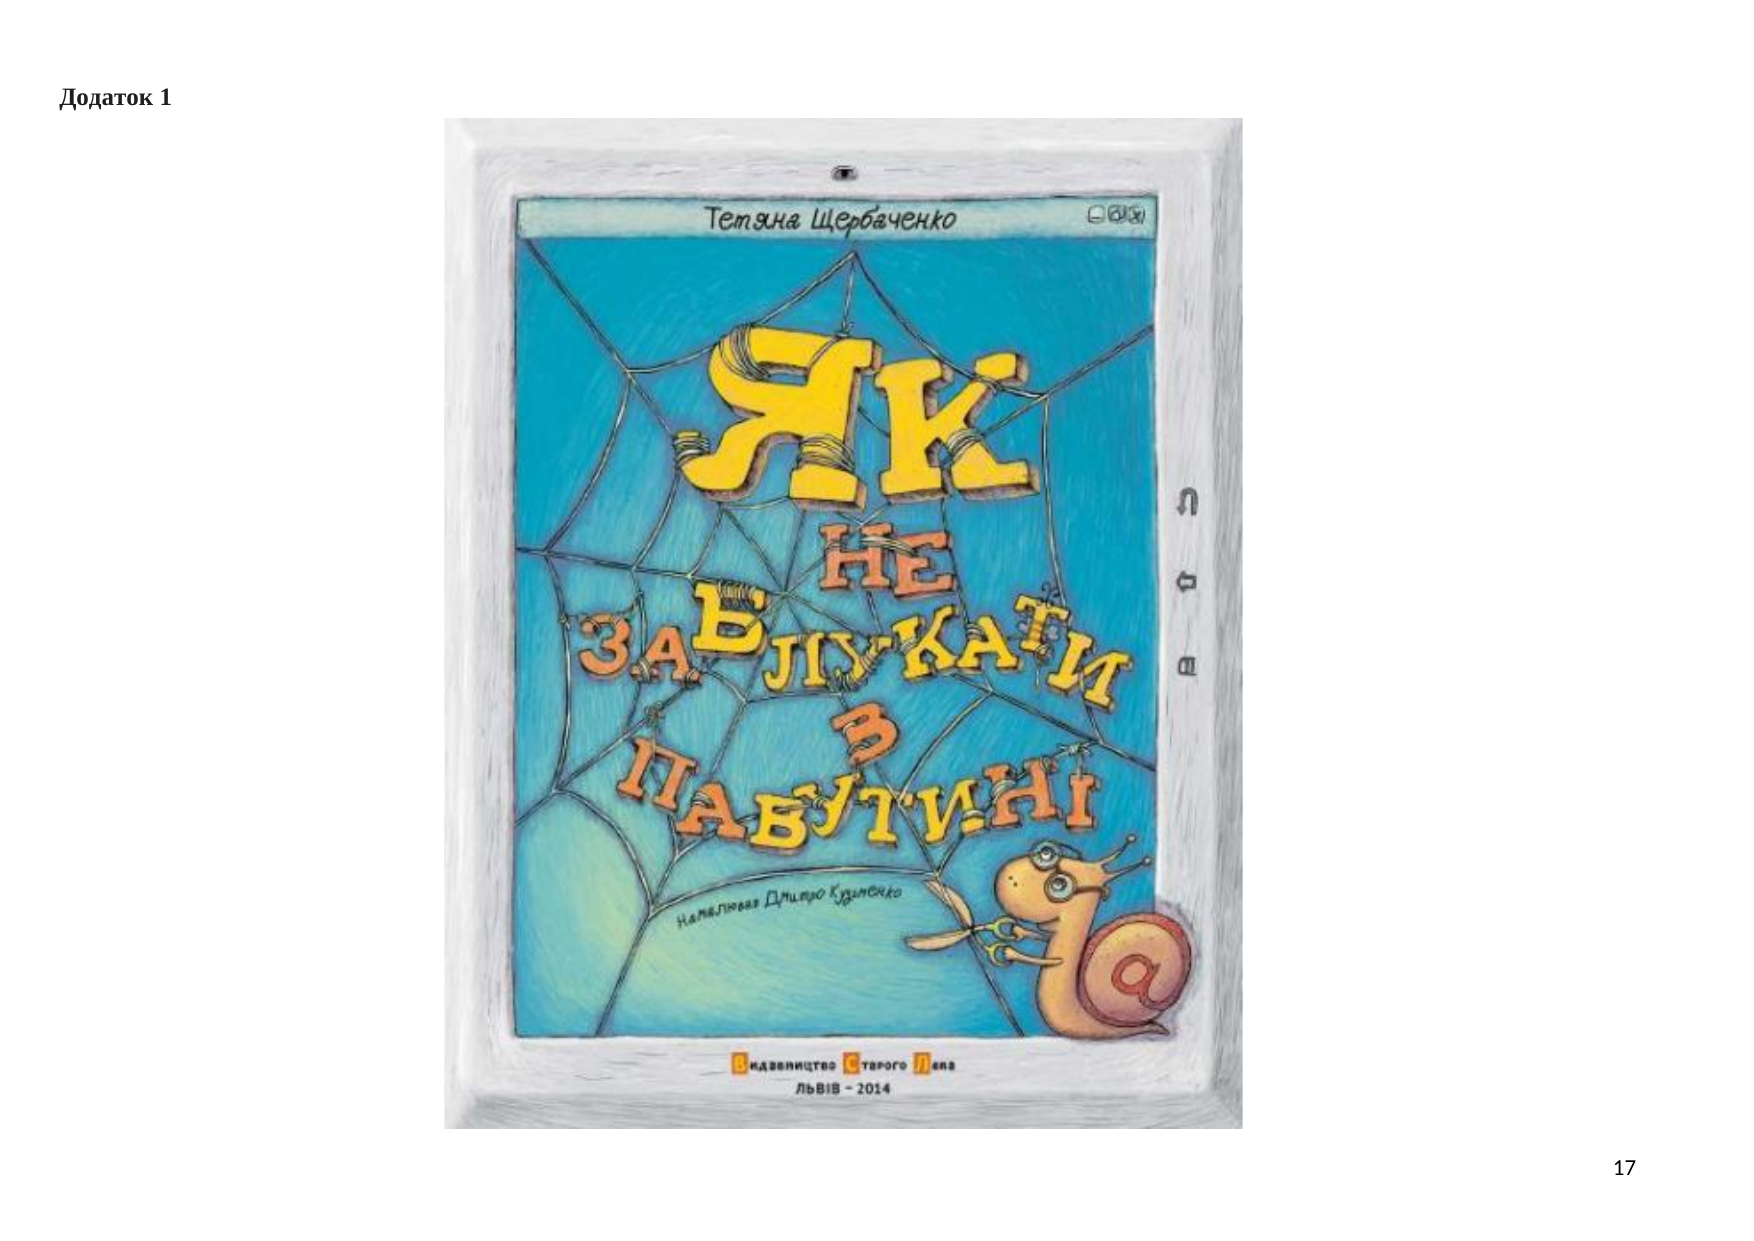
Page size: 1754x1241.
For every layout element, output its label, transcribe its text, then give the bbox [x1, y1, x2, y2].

text Додаток 1 [59, 82, 1628, 111]
picture [444, 118, 1243, 1129]
